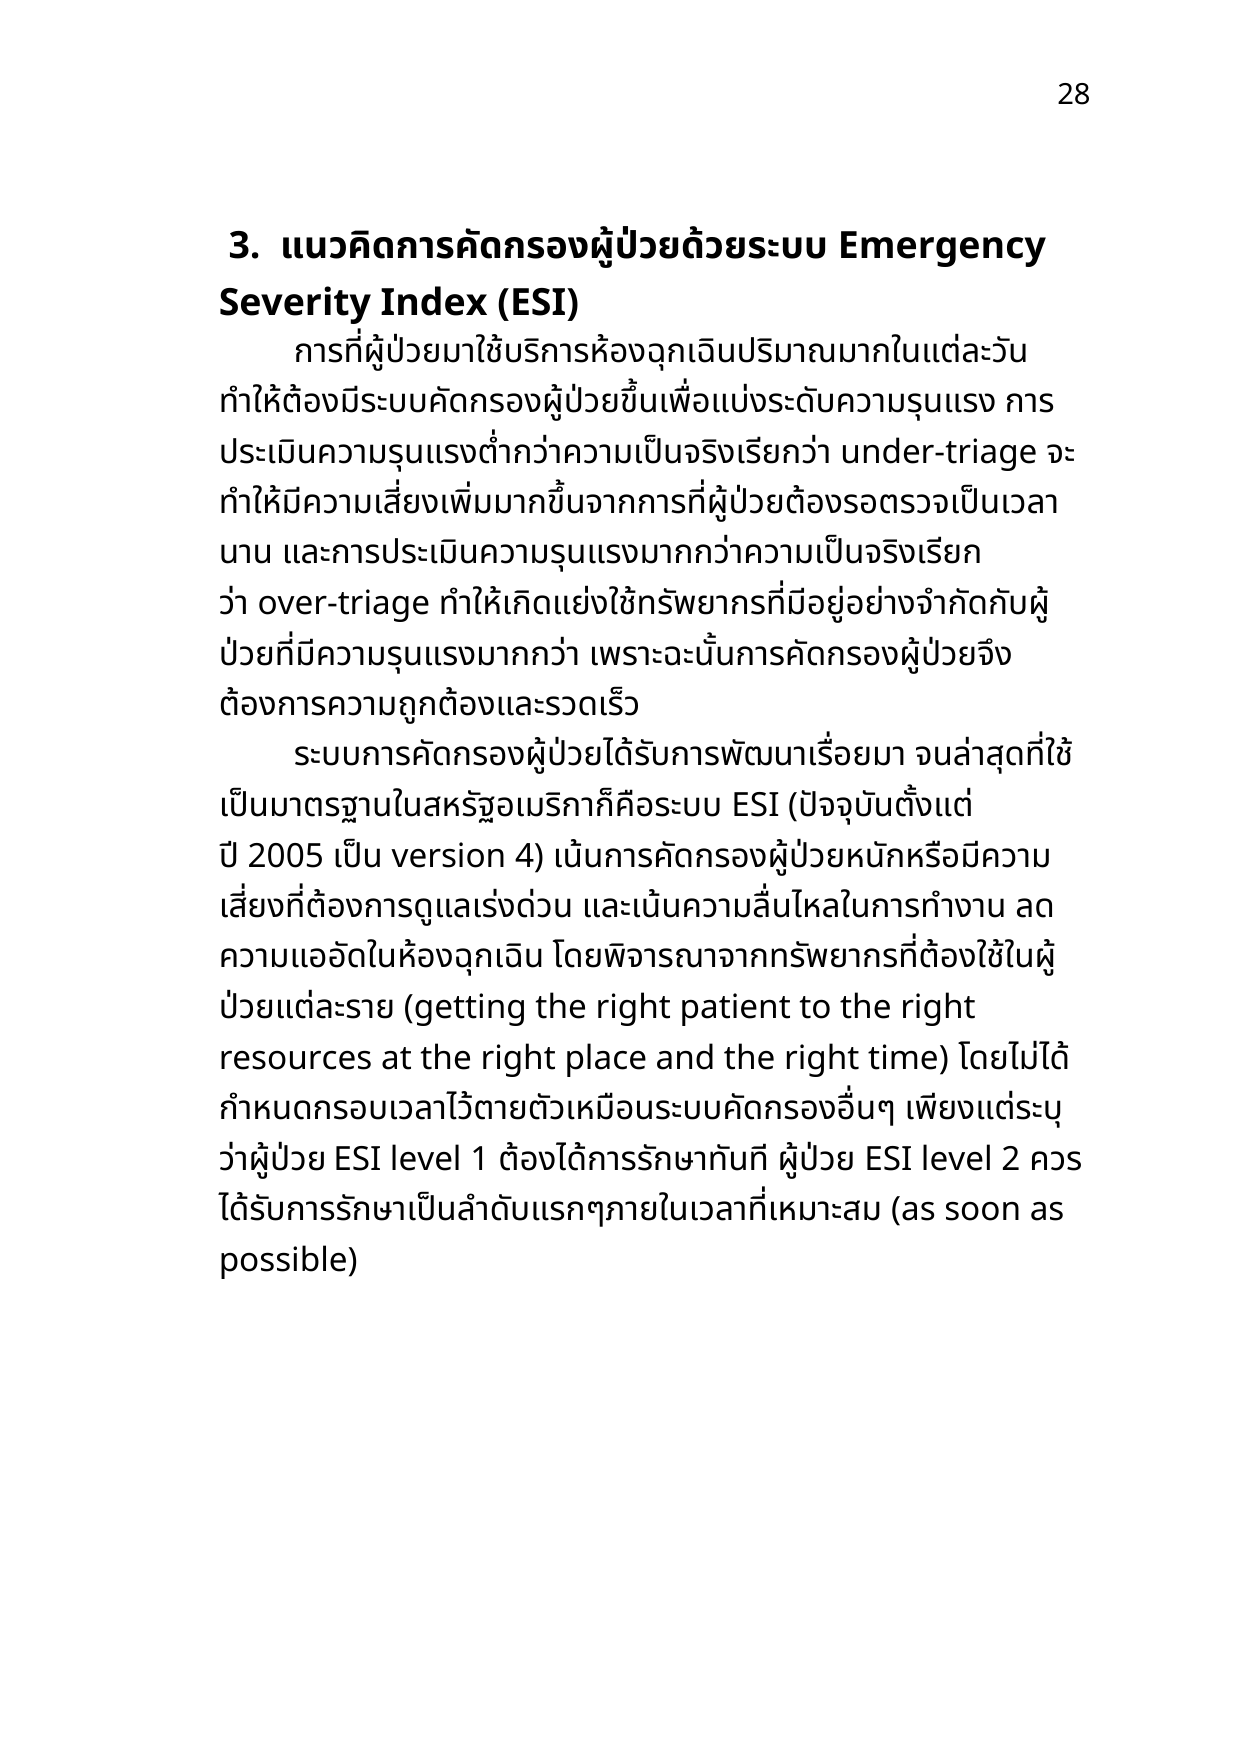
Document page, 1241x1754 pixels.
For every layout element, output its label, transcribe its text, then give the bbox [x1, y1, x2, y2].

text 3. แนวคิดการคัดกรองผู้ป่วยด้วยระบบ Emergency Severity Index (ESI) [218, 218, 1090, 327]
text ระบบการคัดกรองผู้ป่วยได้รับการพัฒนาเรื่อยมา จนล่าสุดที่ใช้เป็นมาตรฐานในสหรัฐอเมริกาก็คือระบบ ESI (ปัจจุบันตั้งแต่ปี 2005 เป็น version 4) เน้นการคัดกรองผู้ป่วยหนักหรือมีความเสี่ยงที่ต้องการดูแลเร่งด่วน และเน้นความลื่นไหลในการทำงาน ลดความแออัดในห้องฉุกเฉิน โดยพิจารณาจากทรัพยากรที่ต้องใช้ในผู้ป่วยแต่ละราย (getting the right patient to the right resources at the right place and the right time) โดยไม่ได้กำหนดกรอบเวลาไว้ตายตัวเหมือนระบบคัดกรองอื่นๆ เพียงแต่ระบุว่าผู้ป่วยESI level 1 ต้องได้การรักษาทันที ผู้ป่วย ESI level 2 ควรได้รับการรักษาเป็นลำดับแรกๆภายในเวลาที่เหมาะสม (as soon as possible) [218, 730, 1090, 1281]
text การที่ผู้ป่วยมาใช้บริการห้องฉุกเฉินปริมาณมากในแต่ละวันทำให้ต้องมีระบบคัดกรองผู้ป่วยขึ้นเพื่อแบ่งระดับความรุนแรง การประเมินความรุนแรงต่ำกว่าความเป็นจริงเรียกว่า under-triage จะทำให้มีความเสี่ยงเพิ่มมากขึ้นจากการที่ผู้ป่วยต้องรอตรวจเป็นเวลานาน และการประเมินความรุนแรงมากกว่าความเป็นจริงเรียกว่า over-triage ทำให้เกิดแย่งใช้ทรัพยากรที่มีอยู่อย่างจำกัดกับผู้ป่วยที่มีความรุนแรงมากกว่า เพราะฉะนั้นการคัดกรองผู้ป่วยจึงต้องการความถูกต้องและรวดเร็ว [218, 327, 1090, 730]
